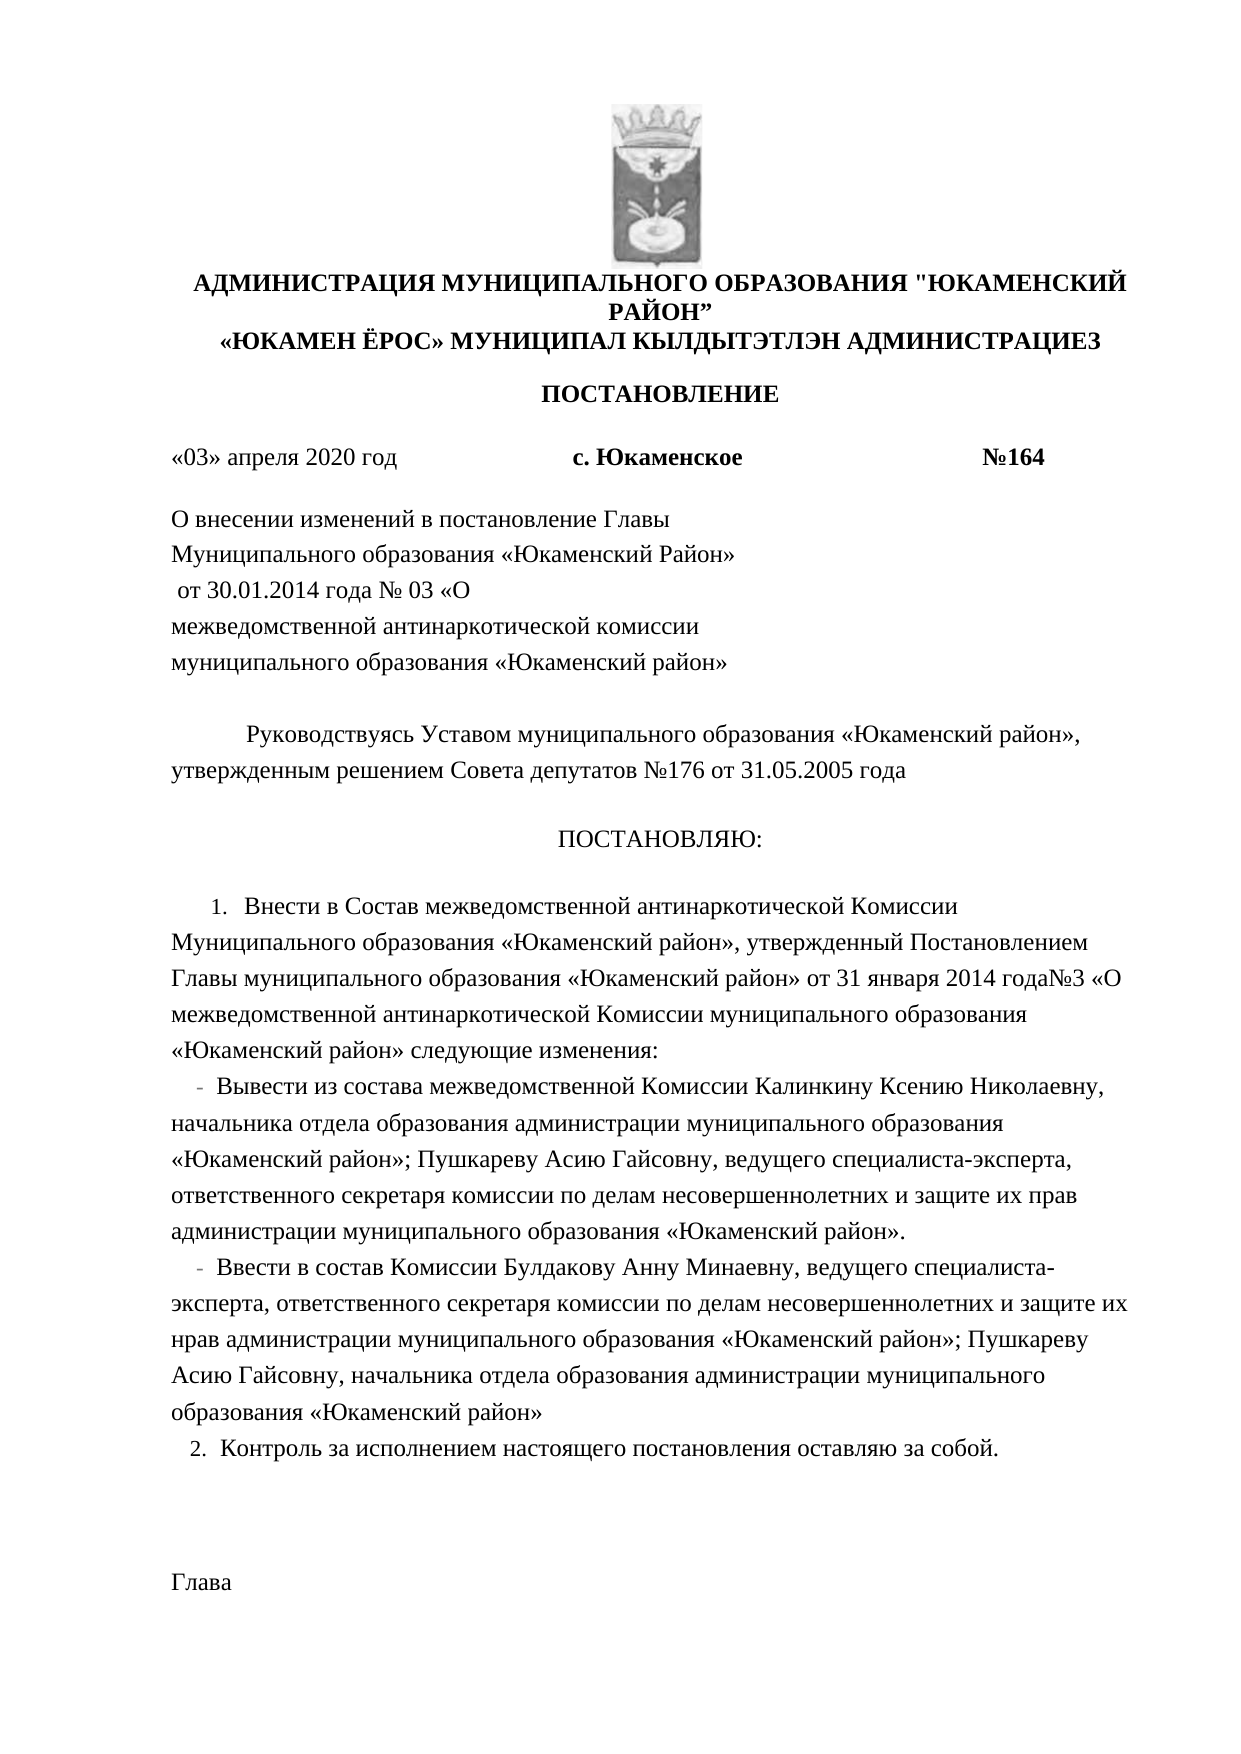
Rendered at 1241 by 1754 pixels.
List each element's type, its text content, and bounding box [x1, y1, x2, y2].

list Контроль за исполнением настоящего постановления оставляю за собой. [171, 1433, 1149, 1462]
text АДМИНИСТРАЦИЯ МУНИЦИПАЛЬНОГО ОБРАЗОВАНИЯ "ЮКАМЕНСКИЙ РАЙОН” «ЮКАМЕН ЁРОС» МУНИЦИПАЛ КЫЛДЫТЭТЛЭН АДМИНИСТРАЦИЕЗ [171, 268, 1149, 354]
list Ввести в состав Комиссии Булдакову Анну Минаевну, ведущего специалиста- эксперта, ответственного секретаря комиссии по делам несовершеннолетних и защите их нрав администрации муниципального образования «Юкаменский район»; Пушкареву Асию Гайсовну, начальника отдела образования администрации муниципального образования «Юкаменский район» [171, 1252, 1149, 1426]
list Внести в Состав межведомственной антинаркотической Комиссии Муниципального образования «Юкаменский район», утвержденный Постановлением Главы муниципального образования «Юкаменский район» от 31 января 2014 года№3 «О межведомственной антинаркотической Комиссии муниципального образования «Юкаменский район» следующие изменения: [171, 891, 1149, 1064]
text межведомственной антинаркотической комиссии [171, 611, 1149, 640]
picture [611, 104, 703, 268]
text Муниципального образования «Юкаменский Район» [171, 539, 1149, 568]
text О внесении изменений в постановление Главы [171, 504, 1149, 532]
text от 30.01.2014 года № 03 «О [171, 576, 1149, 604]
text «03» апреля 2020 год с. Юкаменское №164 [171, 442, 1149, 470]
text ПОСТАНОВЛЯЮ: [171, 824, 1149, 853]
text Глава [171, 1567, 1149, 1596]
text ПОСТАНОВЛЕНИЕ [171, 379, 1149, 408]
list Вывести из состава межведомственной Комиссии Калинкину Ксению Николаевну, начальника отдела образования администрации муниципального образования «Юкаменский район»; Пушкареву Асию Гайсовну, ведущего специалиста-эксперта, ответственного секретаря комиссии по делам несовершеннолетних и защите их прав администрации муниципального образования «Юкаменский район». [171, 1071, 1149, 1245]
text Руководствуясь Уставом муниципального образования «Юкаменский район», утвержденным решением Совета депутатов №176 от 31.05.2005 года [171, 719, 1149, 784]
text муниципального образования «Юкаменский район» [171, 647, 1149, 676]
